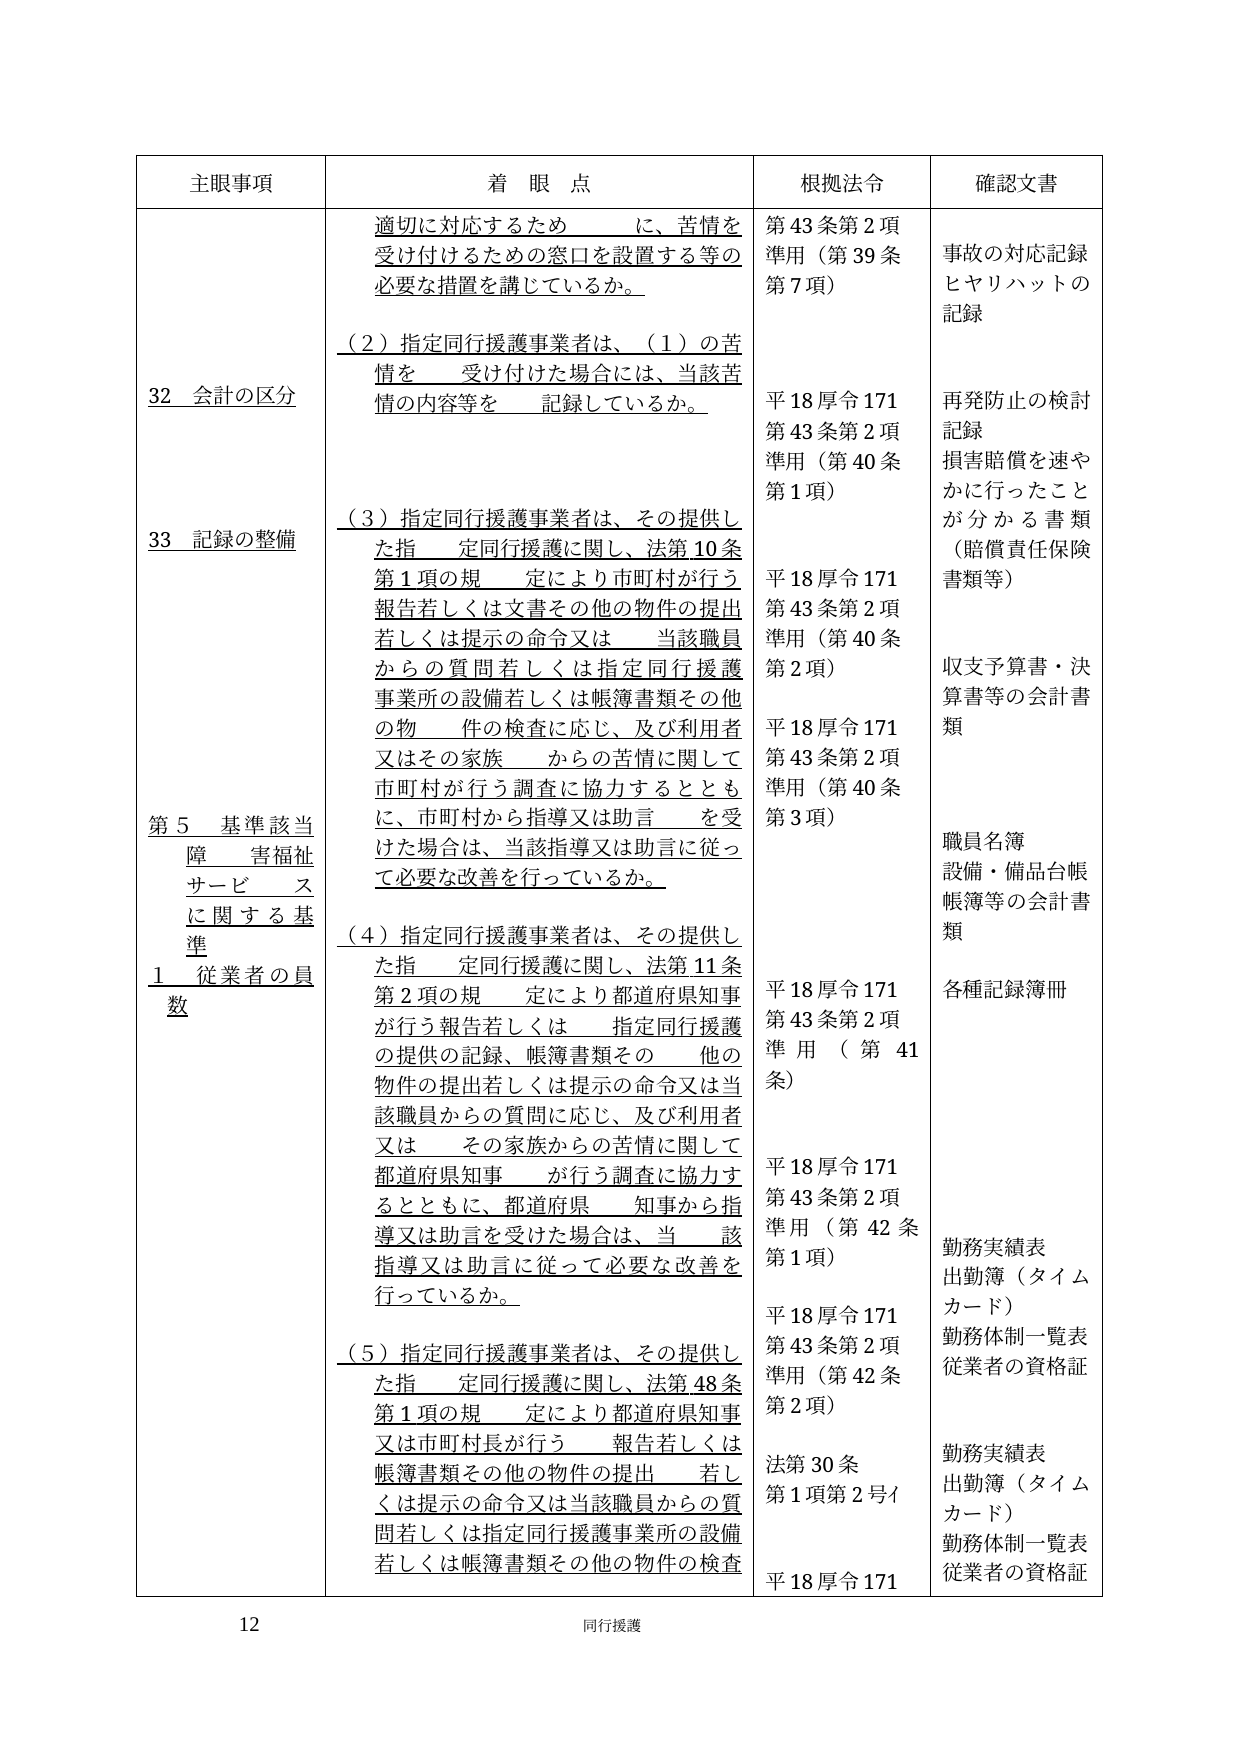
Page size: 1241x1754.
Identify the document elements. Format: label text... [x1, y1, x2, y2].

table_header 確認文書 [931, 156, 1102, 208]
table_header 着 眼 点 [326, 156, 753, 208]
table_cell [137, 209, 325, 1596]
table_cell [326, 209, 753, 1596]
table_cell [931, 209, 1102, 1596]
table_header 主眼事項 [137, 156, 325, 208]
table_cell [754, 209, 930, 1596]
table_header 根拠法令 [754, 156, 930, 208]
